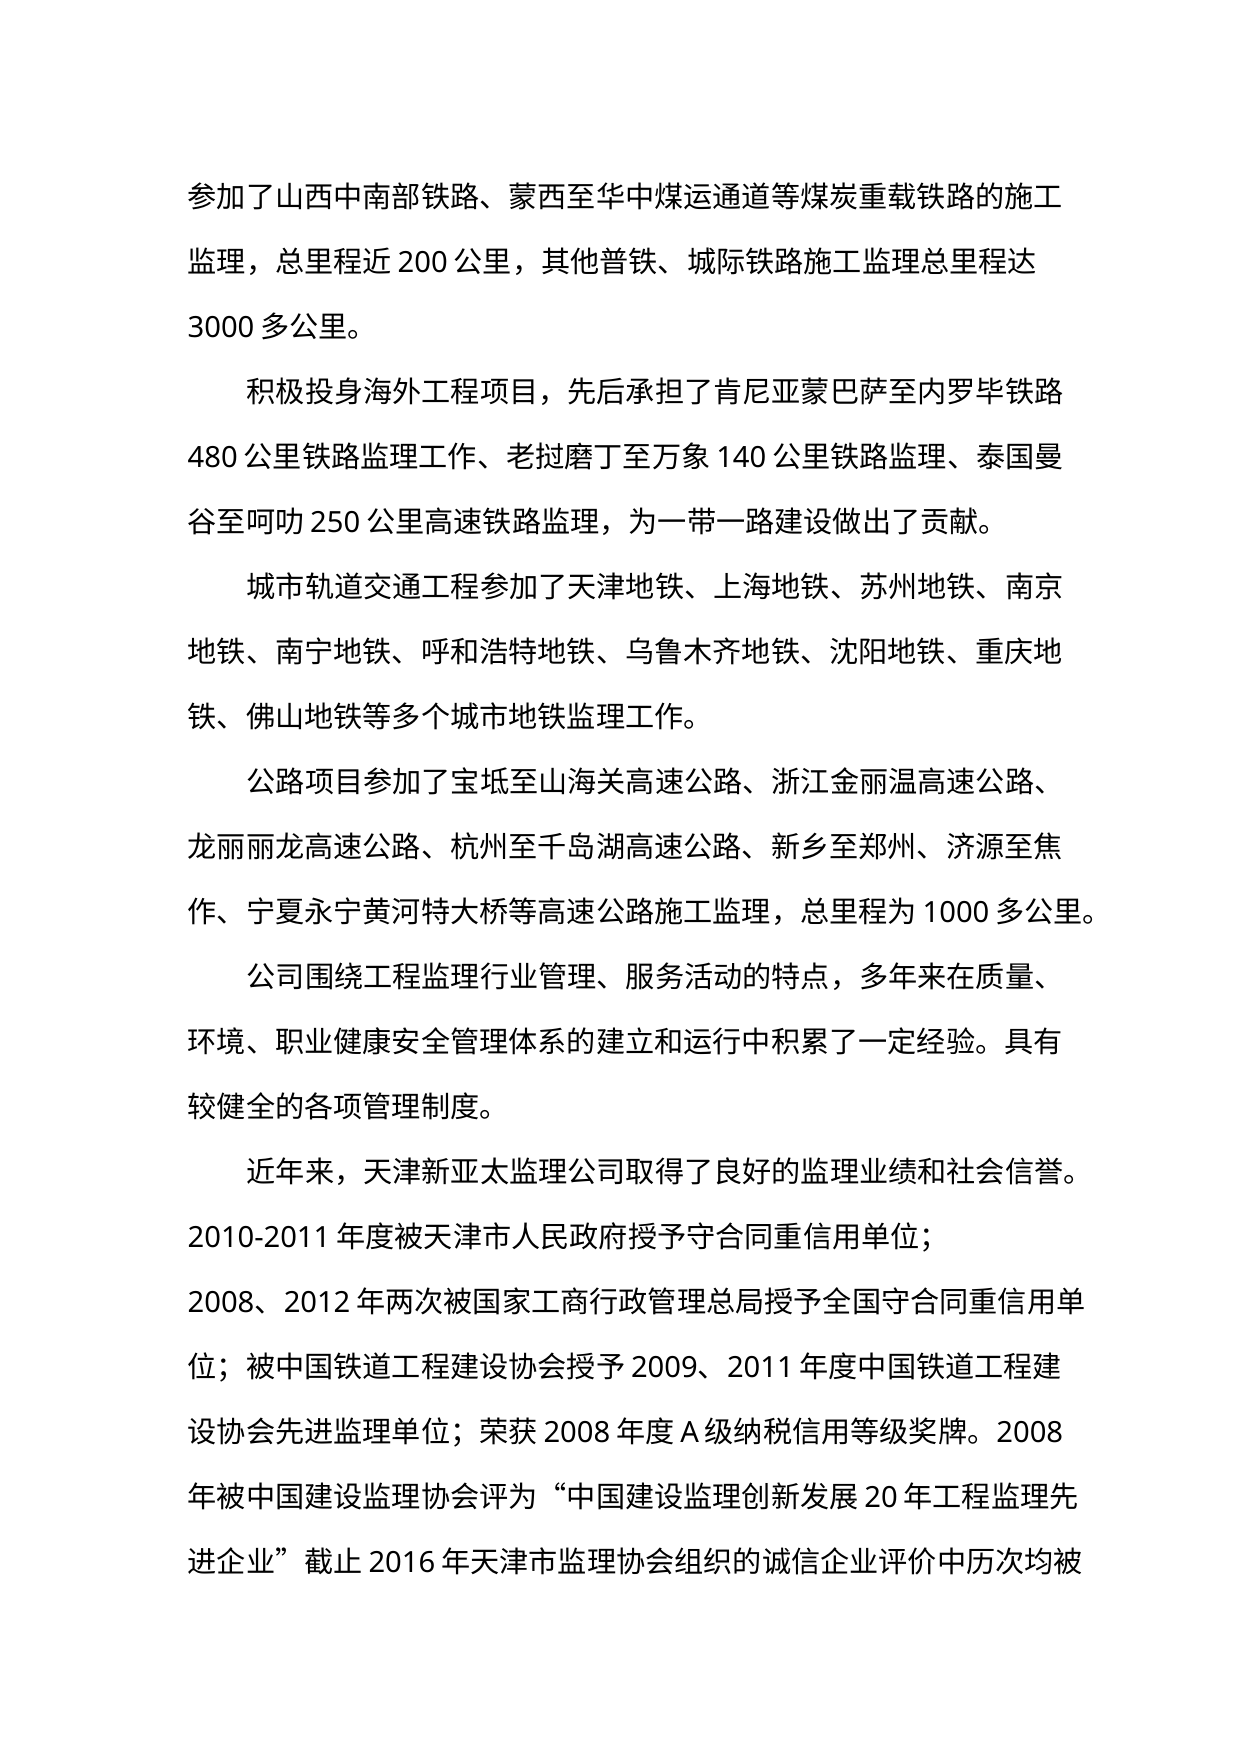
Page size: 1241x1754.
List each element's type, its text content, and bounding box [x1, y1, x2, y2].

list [187, 162, 1087, 357]
list 积极投身海外工程项目，先后承担了肯尼亚蒙巴萨至内罗毕铁路480公里铁路监理工作、老挝磨丁至万象140公里铁路监理、泰国曼谷至呵叻250公里高速铁路监理，为一带一路建设做出了贡献。 [187, 357, 1087, 552]
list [187, 1137, 1087, 1592]
list 城市轨道交通工程参加了天津地铁、上海地铁、苏州地铁、南京地铁、南宁地铁、呼和浩特地铁、乌鲁木齐地铁、沈阳地铁、重庆地铁、佛山地铁等多个城市地铁监理工作。 [187, 552, 1087, 747]
list 公司围绕工程监理行业管理、服务活动的特点，多年来在质量、环境、职业健康安全管理体系的建立和运行中积累了一定经验。具有较健全的各项管理制度。 [187, 942, 1087, 1137]
list 公路项目参加了宝坻至山海关高速公路、浙江金丽温高速公路、龙丽丽龙高速公路、杭州至千岛湖高速公路、新乡至郑州、济源至焦作、宁夏永宁黄河特大桥等高速公路施工监理，总里程为1000多公里。 [187, 747, 1087, 942]
